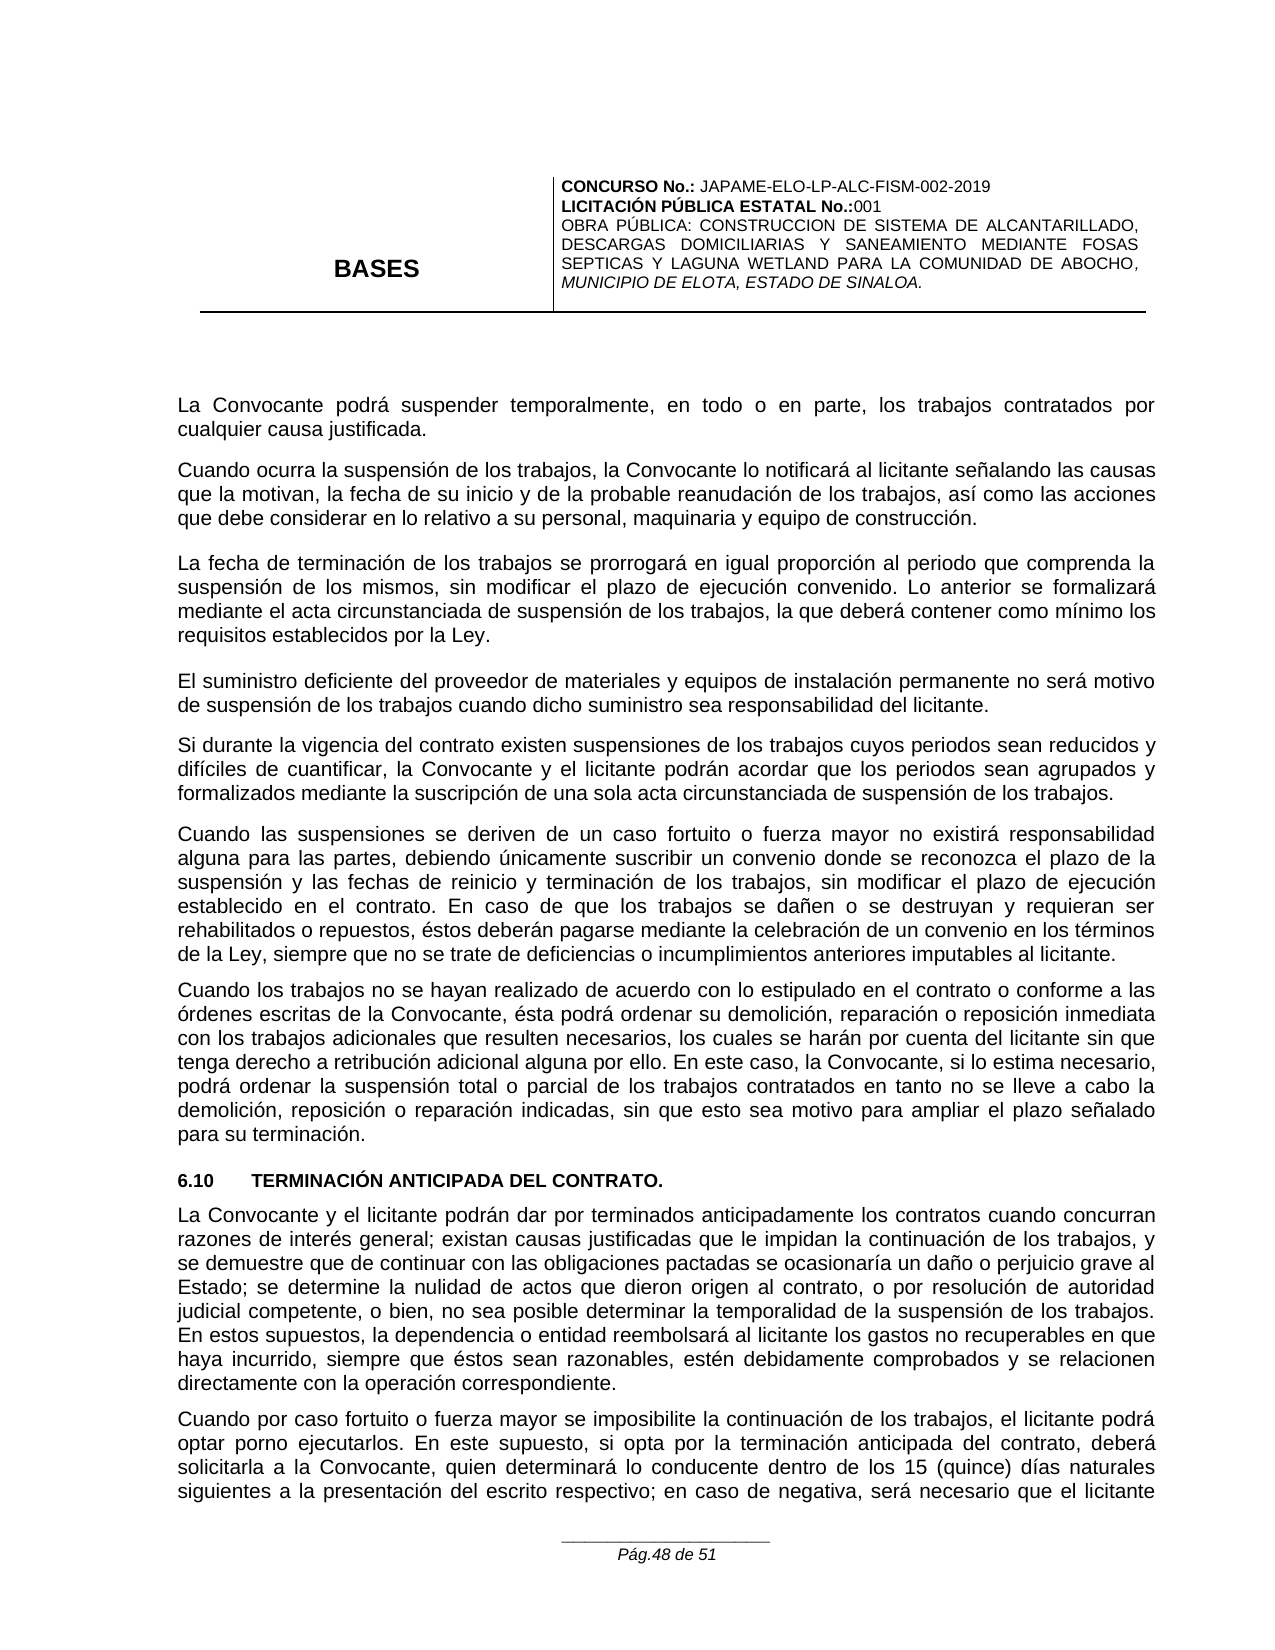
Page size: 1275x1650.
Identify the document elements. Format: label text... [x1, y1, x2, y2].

text El suministro deficiente del proveedor de materiales y equipos de instalación permanente no será motivo de suspensión de los trabajos cuando dicho suministro sea responsabilidad del licitante. [177, 669, 1157, 717]
text Si durante la vigencia del contrato existen suspensiones de los trabajos cuyos periodos sean reducidos y difíciles de cuantificar, la Convocante y el licitante podrán acordar que los periodos sean agrupados y formalizados mediante la suscripción de una sola acta circunstanciada de suspensión de los trabajos. [177, 733, 1157, 805]
text 6.10 TERMINACIÓN ANTICIPADA DEL CONTRATO. [177, 1169, 1157, 1191]
text Cuando las suspensiones se deriven de un caso fortuito o fuerza mayor no existirá responsabilidad alguna para las partes, debiendo únicamente suscribir un convenio donde se reconozca el plazo de la suspensión y las fechas de reinicio y terminación de los trabajos, sin modificar el plazo de ejecución establecido en el contrato. En caso de que los trabajos se dañen o se destruyan y requieran ser rehabilitados o repuestos, éstos deberán pagarse mediante la celebración de un convenio en los términos de la Ley, siempre que no se trate de deficiencias o incumplimientos anteriores imputables al licitante. [177, 822, 1157, 966]
text La Convocante podrá suspender temporalmente, en todo o en parte, los trabajos contratados por cualquier causa justificada. [177, 393, 1157, 441]
text La Convocante y el licitante podrán dar por terminados anticipadamente los contratos cuando concurran razones de interés general; existan causas justificadas que le impidan la continuación de los trabajos, y se demuestre que de continuar con las obligaciones pactadas se ocasionaría un daño o perjuicio grave al Estado; se determine la nulidad de actos que dieron origen al contrato, o por resolución de autoridad judicial competente, o bien, no sea posible determinar la temporalidad de la suspensión de los trabajos. En estos supuestos, la dependencia o entidad reembolsará al licitante los gastos no recuperables en que haya incurrido, siempre que éstos sean razonables, estén debidamente comprobados y se relacionen directamente con la operación correspondiente. [177, 1203, 1157, 1394]
text Cuando ocurra la suspensión de los trabajos, la Convocante lo notificará al licitante señalando las causas que la motivan, la fecha de su inicio y de la probable reanudación de los trabajos, así como las acciones que debe considerar en lo relativo a su personal, maquinaria y equipo de construcción. [177, 458, 1157, 530]
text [177, 1407, 1157, 1502]
text La fecha de terminación de los trabajos se prorrogará en igual proporción al periodo que comprenda la suspensión de los mismos, sin modificar el plazo de ejecución convenido. Lo anterior se formalizará mediante el acta circunstanciada de suspensión de los trabajos, la que deberá contener como mínimo los requisitos establecidos por la Ley. [177, 551, 1157, 647]
text Cuando los trabajos no se hayan realizado de acuerdo con lo estipulado en el contrato o conforme a las órdenes escritas de la Convocante, ésta podrá ordenar su demolición, reparación o reposición inmediata con los trabajos adicionales que resulten necesarios, los cuales se harán por cuenta del licitante sin que tenga derecho a retribución adicional alguna por ello. En este caso, la Convocante, si lo estima necesario, podrá ordenar la suspensión total o parcial de los trabajos contratados en tanto no se lleve a cabo la demolición, reposición o reparación indicadas, sin que esto sea motivo para ampliar el plazo señalado para su terminación. [177, 978, 1157, 1145]
